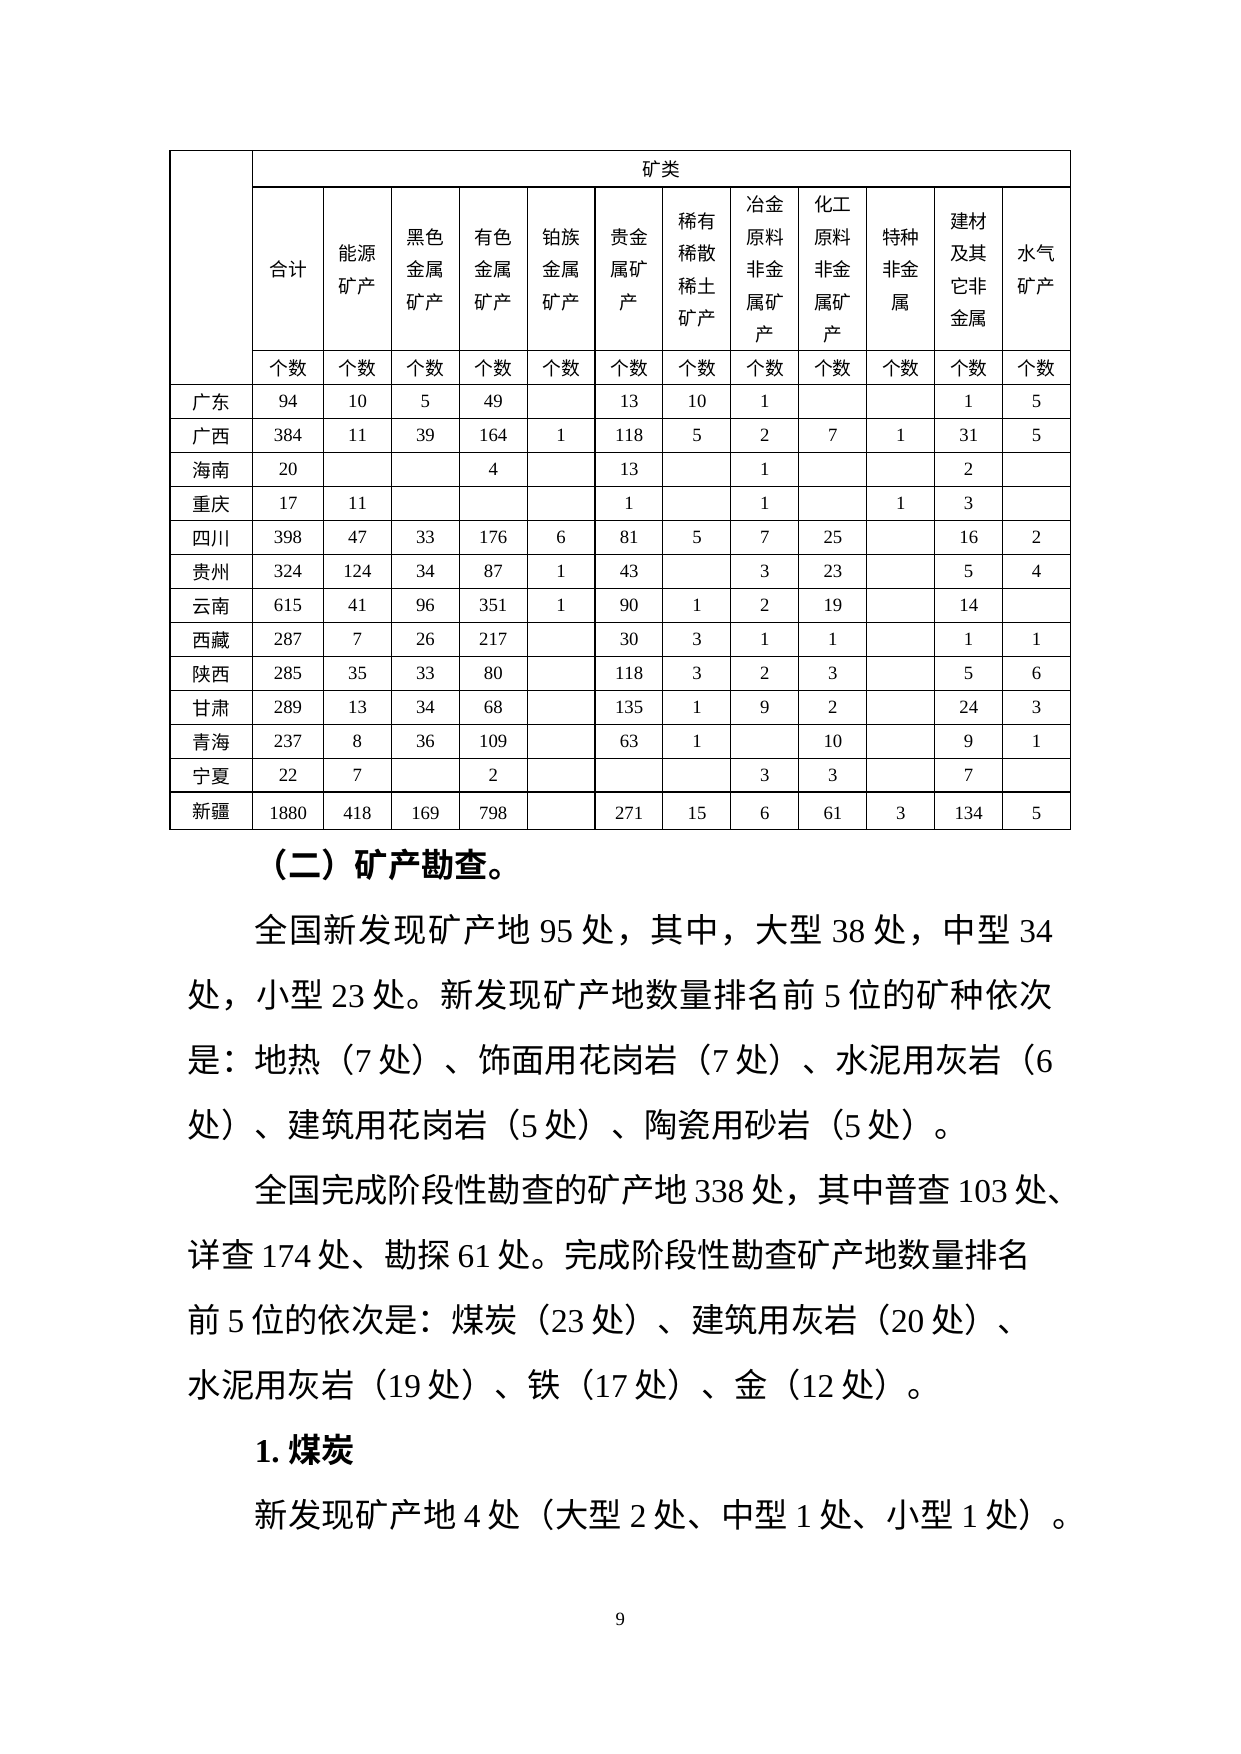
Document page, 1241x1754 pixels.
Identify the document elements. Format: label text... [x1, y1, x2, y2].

table_cell 云南 [171, 589, 252, 622]
table_cell 5 [663, 521, 730, 554]
table_cell 广西 [171, 419, 252, 452]
table_cell [663, 555, 730, 588]
table_cell 135 [595, 691, 662, 723]
table_cell 31 [935, 419, 1002, 452]
table_cell 个数 [392, 351, 458, 384]
table_cell 个数 [731, 351, 798, 384]
table_cell [392, 487, 458, 520]
table_cell 289 [253, 691, 323, 723]
table_cell 176 [459, 521, 527, 554]
table_cell [731, 725, 798, 757]
table_cell [1003, 589, 1070, 622]
table_cell 陕西 [171, 657, 252, 689]
table_cell 164 [459, 419, 527, 452]
table_cell 1 [528, 589, 594, 622]
table_cell 2 [459, 759, 527, 791]
table_cell 4 [1003, 555, 1070, 588]
table_cell [867, 759, 934, 791]
table_cell 36 [392, 725, 458, 757]
table_cell 16 [935, 521, 1002, 554]
table_cell 个数 [324, 351, 391, 384]
table_cell 7 [324, 623, 391, 656]
table_cell 西藏 [171, 623, 252, 656]
list 1. 煤炭 [187, 1415, 1053, 1480]
table_cell 14 [935, 589, 1002, 622]
table_cell 冶金原料非金属矿产 [731, 188, 798, 350]
table_cell 34 [392, 691, 458, 723]
table_cell 特种非金属 [867, 188, 934, 350]
table_cell [867, 725, 934, 757]
table_cell 5 [935, 657, 1002, 689]
table_cell [867, 623, 934, 656]
table_cell [867, 453, 934, 486]
table_cell 8 [324, 725, 391, 757]
table_cell [528, 657, 594, 689]
table_cell 7 [935, 759, 1002, 791]
table_cell 青海 [171, 725, 252, 757]
table_cell 10 [663, 385, 730, 418]
table_cell 个数 [459, 351, 527, 384]
table_cell [528, 487, 594, 520]
table_cell [528, 385, 594, 418]
table_cell 47 [324, 521, 391, 554]
table_cell 2 [935, 453, 1002, 486]
table_cell 3 [867, 793, 934, 829]
table_cell [595, 759, 662, 791]
table_cell 1 [528, 419, 594, 452]
table_cell 1 [1003, 623, 1070, 656]
table_cell 33 [392, 657, 458, 689]
table_cell 水气矿产 [1003, 188, 1070, 350]
table_cell 9 [935, 725, 1002, 757]
table_cell 63 [595, 725, 662, 757]
table_cell [392, 453, 458, 486]
table_cell 5 [392, 385, 458, 418]
table_cell 351 [459, 589, 527, 622]
table_header [171, 151, 252, 384]
table_cell 个数 [1003, 351, 1070, 384]
table_cell 26 [392, 623, 458, 656]
table_cell 398 [253, 521, 323, 554]
table_cell 5 [663, 419, 730, 452]
table_cell 2 [1003, 521, 1070, 554]
table_cell 13 [324, 691, 391, 723]
table_cell 1 [663, 725, 730, 757]
table_cell 15 [663, 793, 730, 829]
table_cell [799, 453, 866, 486]
table_cell 7 [324, 759, 391, 791]
table_cell 2 [731, 419, 798, 452]
table_cell 23 [799, 555, 866, 588]
table_cell 2 [731, 657, 798, 689]
table_cell 1 [595, 487, 662, 520]
table_cell 11 [324, 487, 391, 520]
table_cell [663, 487, 730, 520]
table_cell [528, 623, 594, 656]
table_cell [1003, 453, 1070, 486]
table_cell 34 [392, 555, 458, 588]
table_cell 22 [253, 759, 323, 791]
text 全国完成阶段性勘查的矿产地338处，其中普查103处、详查174处、勘探61处。完成阶段性勘查矿产地数量排名前5位的依次是：煤炭（23处）、建筑用灰岩（20处）、水泥用灰岩（19处）、铁（17处）、金（12处）。 [187, 1155, 1053, 1415]
table_cell [528, 793, 594, 829]
table_cell 5 [1003, 419, 1070, 452]
table_cell [528, 691, 594, 723]
table_cell 1 [1003, 725, 1070, 757]
table_cell 7 [799, 419, 866, 452]
table_cell 1 [731, 385, 798, 418]
table_cell 39 [392, 419, 458, 452]
table_cell 17 [253, 487, 323, 520]
table_cell 96 [392, 589, 458, 622]
table_cell 68 [459, 691, 527, 723]
table_cell 285 [253, 657, 323, 689]
table_cell 1 [528, 555, 594, 588]
table_cell 271 [595, 793, 662, 829]
table_cell 5 [1003, 793, 1070, 829]
table_cell 化工原料非金属矿产 [799, 188, 866, 350]
table_cell [1003, 487, 1070, 520]
table_cell 33 [392, 521, 458, 554]
table_cell 1 [731, 487, 798, 520]
table_cell 287 [253, 623, 323, 656]
table_cell [867, 521, 934, 554]
table_cell 19 [799, 589, 866, 622]
table_cell [867, 385, 934, 418]
table_cell 81 [595, 521, 662, 554]
table_cell [528, 725, 594, 757]
table_cell 30 [595, 623, 662, 656]
table_cell 118 [595, 419, 662, 452]
table_cell 41 [324, 589, 391, 622]
table_cell [799, 487, 866, 520]
table_cell 13 [595, 385, 662, 418]
table_cell 1 [935, 623, 1002, 656]
table_cell 61 [799, 793, 866, 829]
table_cell [867, 589, 934, 622]
table_cell 3 [935, 487, 1002, 520]
table_cell 90 [595, 589, 662, 622]
table_cell 6 [1003, 657, 1070, 689]
table_cell 10 [324, 385, 391, 418]
table_cell 237 [253, 725, 323, 757]
table_cell 四川 [171, 521, 252, 554]
table_cell 4 [459, 453, 527, 486]
table_cell 3 [663, 623, 730, 656]
table_cell 217 [459, 623, 527, 656]
table_cell 94 [253, 385, 323, 418]
table_cell 1880 [253, 793, 323, 829]
table_cell 134 [935, 793, 1002, 829]
table_cell 个数 [528, 351, 594, 384]
table_cell [799, 385, 866, 418]
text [187, 1480, 1053, 1545]
table_cell 80 [459, 657, 527, 689]
table_cell [867, 691, 934, 723]
table_cell 建材及其它非金属 [935, 188, 1002, 350]
table_cell [867, 555, 934, 588]
table_cell 87 [459, 555, 527, 588]
table_cell 1 [731, 453, 798, 486]
table_cell [867, 657, 934, 689]
table_cell 能源矿产 [324, 188, 391, 350]
table_cell 新疆 [171, 793, 252, 829]
table_cell [459, 487, 527, 520]
table_cell 有色金属矿产 [459, 188, 527, 350]
table_cell [663, 453, 730, 486]
table_cell [324, 453, 391, 486]
table_cell [528, 759, 594, 791]
table_cell 11 [324, 419, 391, 452]
table_cell 384 [253, 419, 323, 452]
table_cell 1 [867, 419, 934, 452]
table_cell 1 [731, 623, 798, 656]
table_cell 个数 [867, 351, 934, 384]
table_cell 798 [459, 793, 527, 829]
table_cell 124 [324, 555, 391, 588]
table_cell 重庆 [171, 487, 252, 520]
table_cell 169 [392, 793, 458, 829]
table_cell 甘肃 [171, 691, 252, 723]
table_cell 贵州 [171, 555, 252, 588]
table_cell [1003, 759, 1070, 791]
table_cell 铂族金属矿产 [528, 188, 594, 350]
table_cell 3 [663, 657, 730, 689]
table_cell 3 [799, 759, 866, 791]
table_cell 5 [1003, 385, 1070, 418]
table_cell 1 [867, 487, 934, 520]
table_cell 贵金属矿产 [595, 188, 662, 350]
table_cell 1 [799, 623, 866, 656]
table_cell 6 [528, 521, 594, 554]
table_cell 海南 [171, 453, 252, 486]
text 全国新发现矿产地95处，其中，大型38处，中型34处，小型23处。新发现矿产地数量排名前5位的矿种依次是：地热（7处）、饰面用花岗岩（7处）、水泥用灰岩（6处）、建筑用花岗岩（5处）、陶瓷用砂岩（5处）。 [187, 895, 1053, 1155]
table_cell 10 [799, 725, 866, 757]
table_cell 个数 [253, 351, 323, 384]
table_cell 3 [1003, 691, 1070, 723]
table_cell [528, 453, 594, 486]
table_cell 324 [253, 555, 323, 588]
table_cell 广东 [171, 385, 252, 418]
table_cell 3 [799, 657, 866, 689]
table_cell 1 [663, 691, 730, 723]
table_cell 5 [935, 555, 1002, 588]
table_cell 稀有稀散稀土矿产 [663, 188, 730, 350]
table_cell 合计 [253, 188, 323, 350]
table_cell 宁夏 [171, 759, 252, 791]
table_cell 个数 [799, 351, 866, 384]
table_cell 49 [459, 385, 527, 418]
table_cell 25 [799, 521, 866, 554]
table_cell [392, 759, 458, 791]
table_cell 418 [324, 793, 391, 829]
table_cell 个数 [663, 351, 730, 384]
table_cell 黑色金属矿产 [392, 188, 458, 350]
table_cell 3 [731, 555, 798, 588]
table_cell 7 [731, 521, 798, 554]
table_cell 35 [324, 657, 391, 689]
table_cell 24 [935, 691, 1002, 723]
table_cell [663, 759, 730, 791]
table_cell 个数 [595, 351, 662, 384]
table_cell 615 [253, 589, 323, 622]
table_cell 个数 [935, 351, 1002, 384]
table_header 矿类 [253, 151, 1070, 186]
text （二）矿产勘查。 [187, 830, 1053, 895]
table_cell 109 [459, 725, 527, 757]
table_cell 9 [731, 691, 798, 723]
table_cell 3 [731, 759, 798, 791]
table_cell 6 [731, 793, 798, 829]
table_cell 2 [799, 691, 866, 723]
table_cell 2 [731, 589, 798, 622]
table_cell 13 [595, 453, 662, 486]
table_cell 43 [595, 555, 662, 588]
table_cell 118 [595, 657, 662, 689]
table_cell 20 [253, 453, 323, 486]
table_cell 1 [663, 589, 730, 622]
table_cell 1 [935, 385, 1002, 418]
